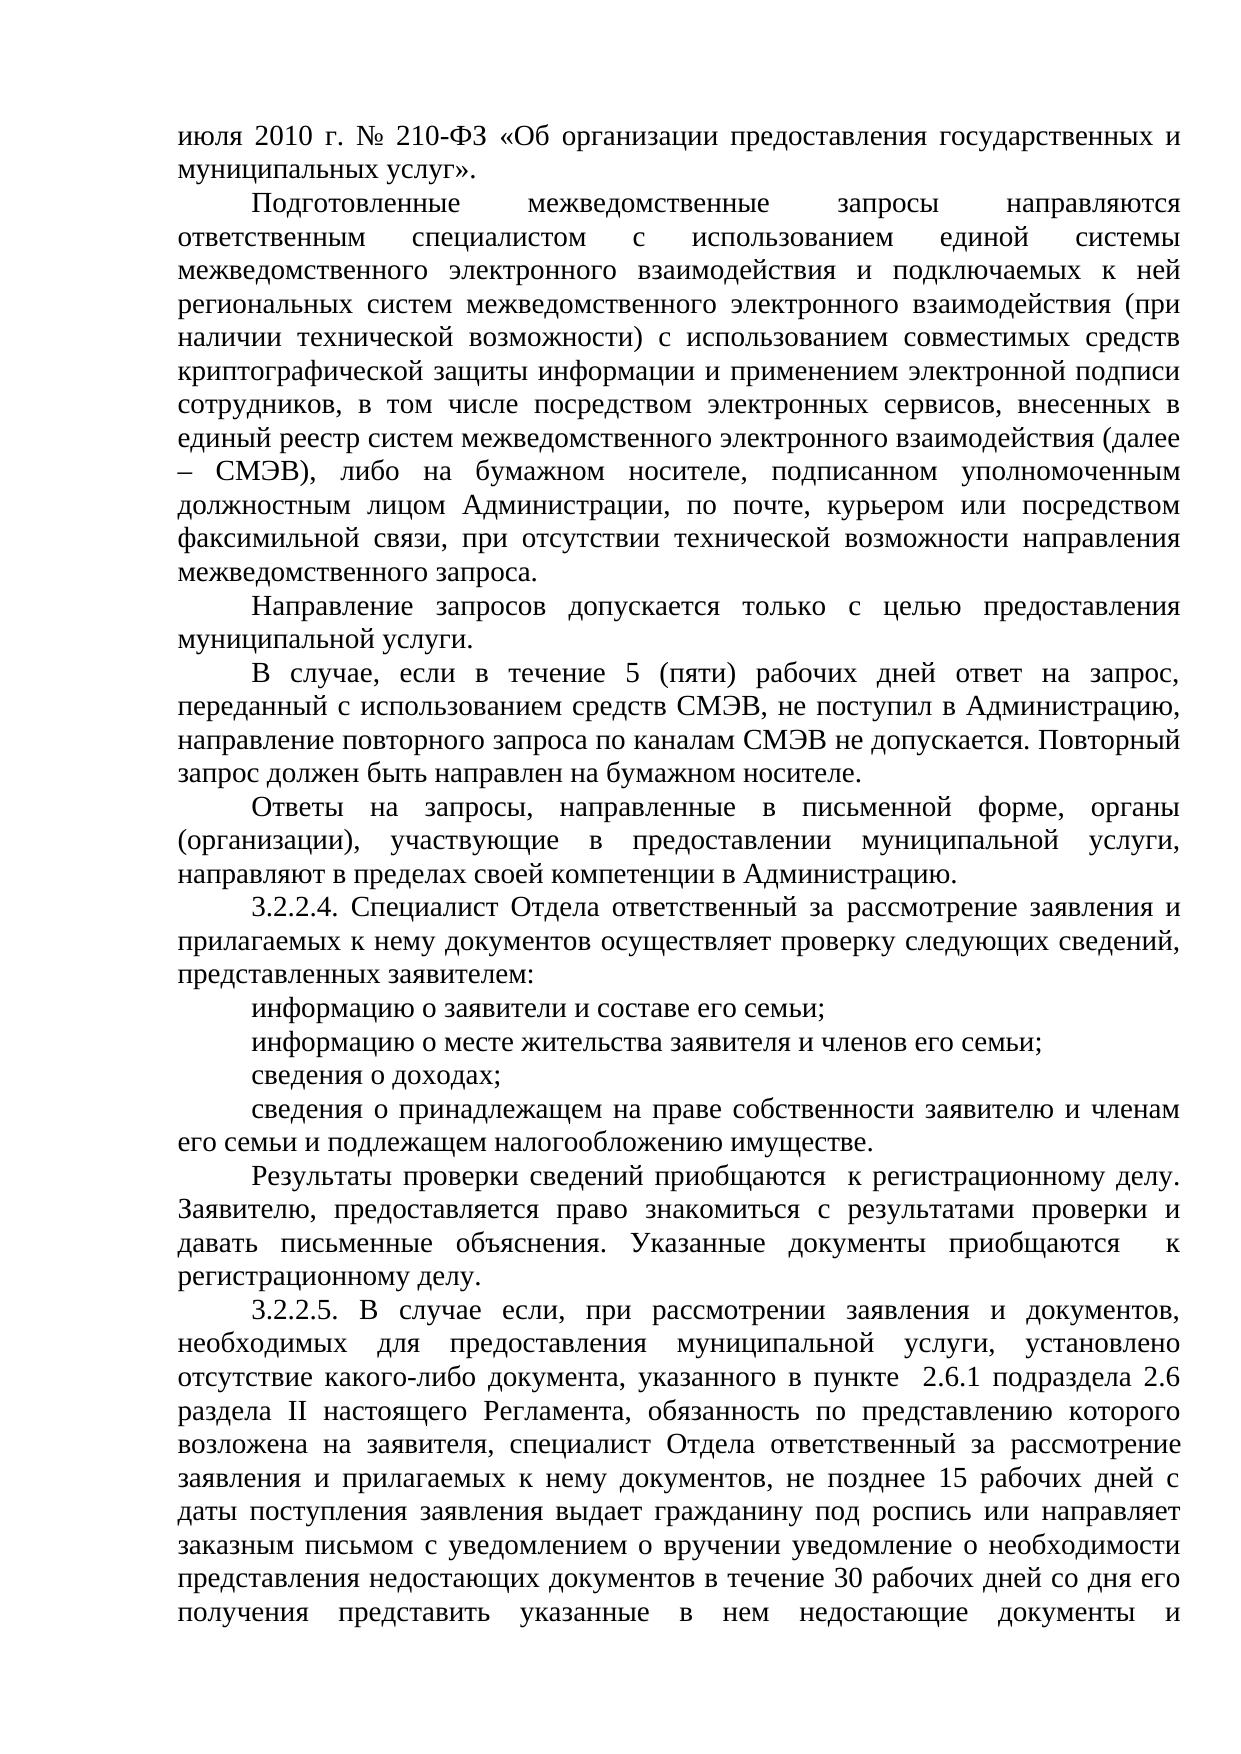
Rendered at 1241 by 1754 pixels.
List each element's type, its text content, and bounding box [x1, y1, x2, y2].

text Направление запросов допускается только с целью предоставления муниципальной услуги. [177, 588, 1181, 655]
text сведения о доходах; [177, 1057, 1181, 1091]
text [177, 118, 1181, 185]
text информацию о заявители и составе его семьи; [177, 990, 1181, 1024]
text сведения о принадлежащем на праве собственности заявителю и членам его семьи и подлежащем налогообложению имуществе. [177, 1091, 1181, 1158]
text информацию о месте жительства заявителя и членов его семьи; [177, 1024, 1181, 1057]
text Подготовленные межведомственные запросы направляются ответственным специалистом с использованием единой системы межведомственного электронного взаимодействия и подключаемых к ней региональных систем межведомственного электронного взаимодействия (при наличии технической возможности) с использованием совместимых средств криптографической защиты информации и применением электронной подписи сотрудников, в том числе посредством электронных сервисов, внесенных в единый реестр систем межведомственного электронного взаимодействия (далее – СМЭВ), либо на бумажном носителе, подписанном уполномоченным должностным лицом Администрации, по почте, курьером или посредством факсимильной связи, при отсутствии технической возможности направления межведомственного запроса. [177, 185, 1181, 588]
text 3.2.2.4. Специалист Отдела ответственный за рассмотрение заявления и прилагаемых к нему документов осуществляет проверку следующих сведений, представленных заявителем: [177, 889, 1181, 990]
text В случае, если в течение 5 (пяти) рабочих дней ответ на запрос, переданный с использованием средств СМЭВ, не поступил в Администрацию, направление повторного запроса по каналам СМЭВ не допускается. Повторный запрос должен быть направлен на бумажном носителе. [177, 655, 1181, 789]
text Результаты проверки сведений приобщаются к регистрационному делу. Заявителю, предоставляется право знакомиться с результатами проверки и давать письменные объяснения. Указанные документы приобщаются к регистрационному делу. [177, 1158, 1181, 1292]
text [177, 1292, 1181, 1627]
text Ответы на запросы, направленные в письменной форме, органы (организации), участвующие в предоставлении муниципальной услуги, направляют в пределах своей компетенции в Администрацию. [177, 789, 1181, 889]
